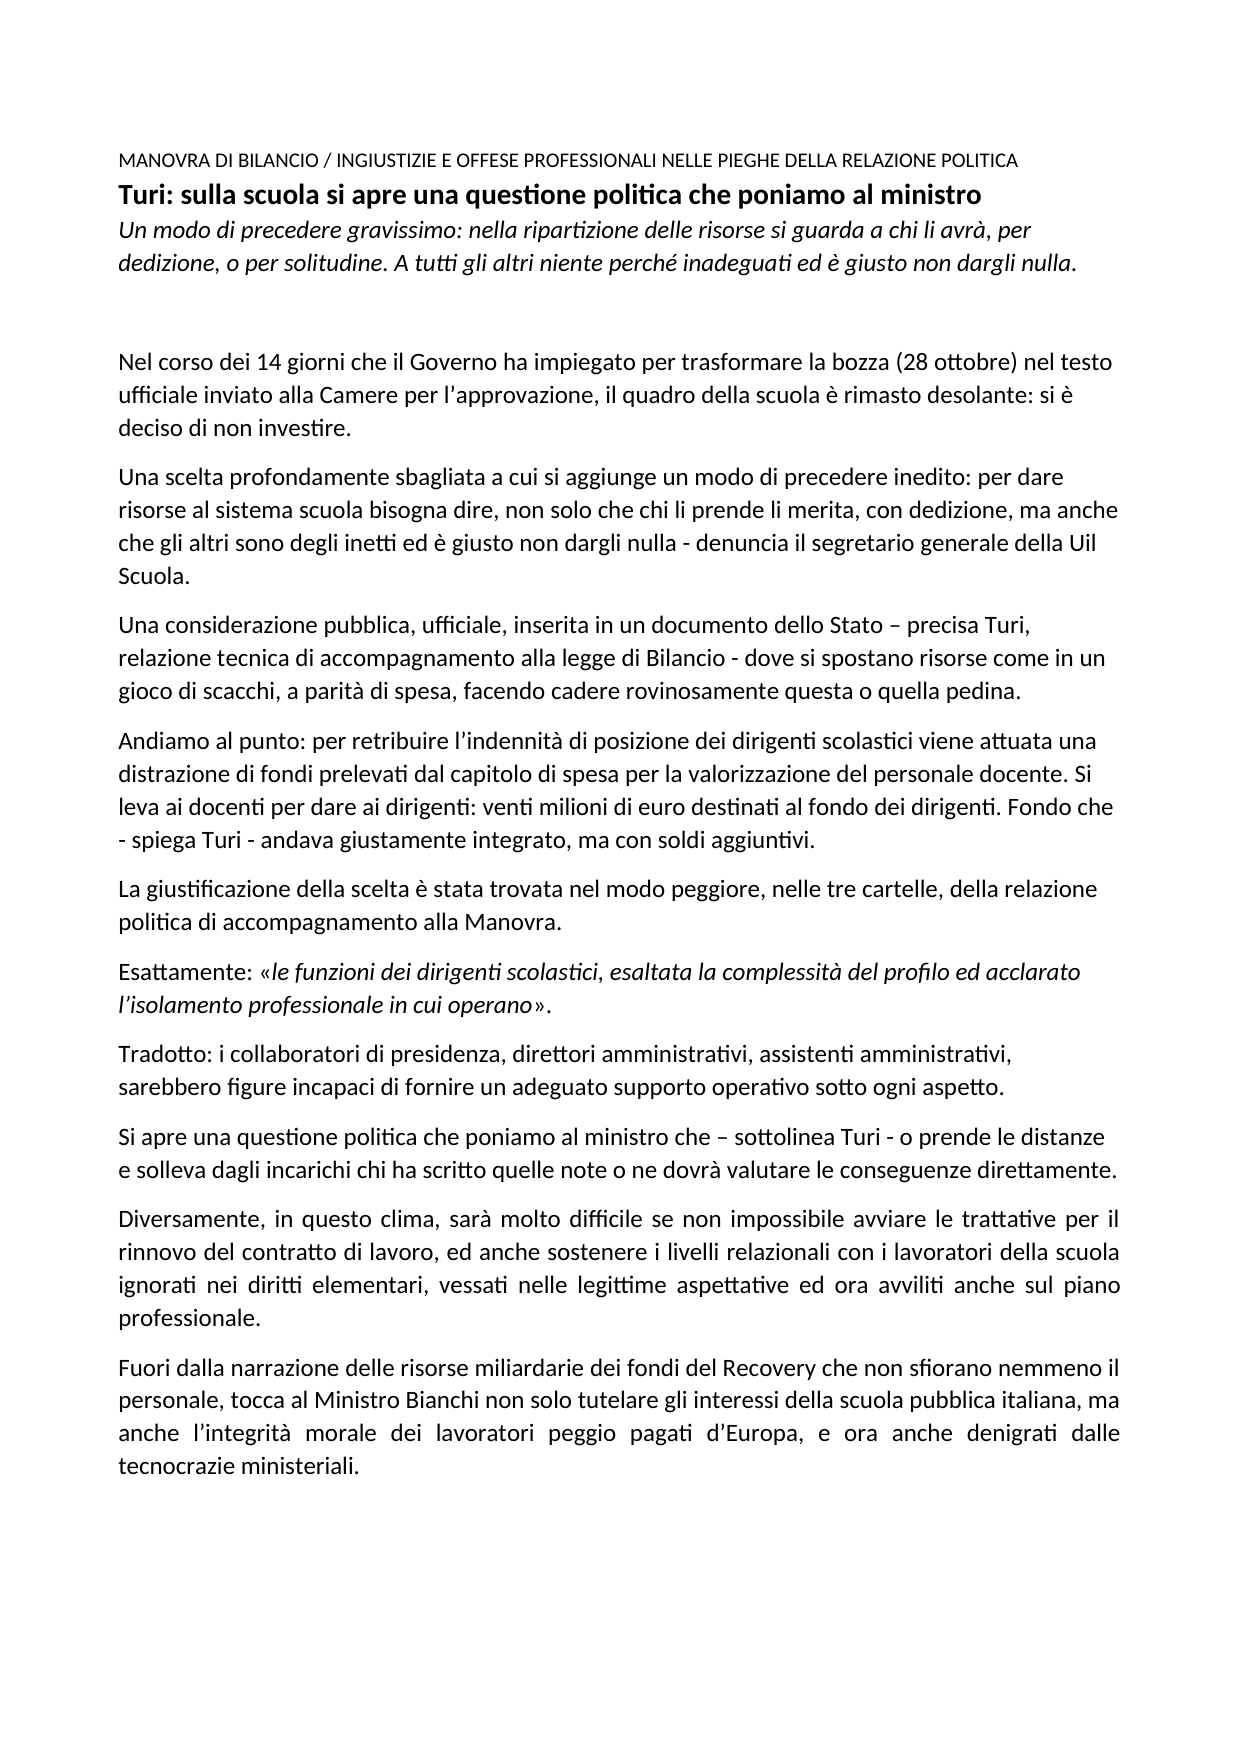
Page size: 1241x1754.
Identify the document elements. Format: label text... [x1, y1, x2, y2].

text Fuori dalla narrazione delle risorse miliardarie dei fondi del Recovery che non sfiorano nemmeno il personale, tocca al Ministro Bianchi non solo tutelare gli interessi della scuola pubblica italiana, ma anche l’integrità morale dei lavoratori peggio pagati d’Europa, e ora anche denigrati dalle tecnocrazie ministeriali. [118, 1352, 1122, 1481]
text Una scelta profondamente sbagliata a cui si aggiunge un modo di precedere inedito: per dare risorse al sistema scuola bisogna dire, non solo che chi li prende li merita, con dedizione, ma anche che gli altri sono degli inetti ed è giusto non dargli nulla - denuncia il segretario generale della Uil Scuola. [118, 461, 1122, 591]
text Andiamo al punto: per retribuire l’indennità di posizione dei dirigenti scolastici viene attuata una distrazione di fondi prelevati dal capitolo di spesa per la valorizzazione del personale docente. Si leva ai docenti per dare ai dirigenti: venti milioni di euro destinati al fondo dei dirigenti. Fondo che - spiega Turi - andava giustamente integrato, ma con soldi aggiuntivi. [118, 725, 1122, 854]
text Nel corso dei 14 giorni che il Governo ha impiegato per trasformare la bozza (28 ottobre) nel testo ufficiale inviato alla Camere per l’approvazione, il quadro della scuola è rimasto desolante: si è deciso di non investire. [118, 346, 1122, 442]
text Una considerazione pubblica, ufficiale, inserita in un documento dello Stato – precisa Turi, relazione tecnica di accompagnamento alla legge di Bilancio - dove si spostano risorse come in un gioco di scacchi, a parità di spesa, facendo cadere rovinosamente questa o quella pedina. [118, 610, 1122, 706]
text Diversamente, in questo clima, sarà molto difficile se non impossibile avviare le trattative per il rinnovo del contratto di lavoro, ed anche sostenere i livelli relazionali con i lavoratori della scuola ignorati nei diritti elementari, vessati nelle legittime aspettative ed ora avviliti anche sul piano professionale. [118, 1203, 1122, 1333]
text Esattamente: «le funzioni dei dirigenti scolastici, esaltata la complessità del profilo ed acclarato l’isolamento professionale in cui operano». [118, 956, 1122, 1019]
text Si apre una questione politica che poniamo al ministro che – sottolinea Turi - o prende le distanze e solleva dagli incarichi chi ha scritto quelle note o ne dovrà valutare le conseguenze direttamente. [118, 1121, 1122, 1184]
text Tradotto: i collaboratori di presidenza, direttori amministrativi, assistenti amministrativi, sarebbero figure incapaci di fornire un adeguato supporto operativo sotto ogni aspetto. [118, 1038, 1122, 1102]
text MANOVRA DI BILANCIO / INGIUSTIZIE E OFFESE PROFESSIONALI NELLE PIEGHE DELLA RELAZIONE POLITICA Turi: sulla scuola si apre una questione politica che poniamo al ministro Un modo di precedere gravissimo: nella ripartizione delle risorse si guarda a chi li avrà, per dedizione, o per solitudine. A tutti gli altri niente perché inadeguati ed è giusto non dargli nulla. [118, 148, 1122, 277]
text La giustificazione della scelta è stata trovata nel modo peggiore, nelle tre cartelle, della relazione politica di accompagnamento alla Manovra. [118, 873, 1122, 937]
